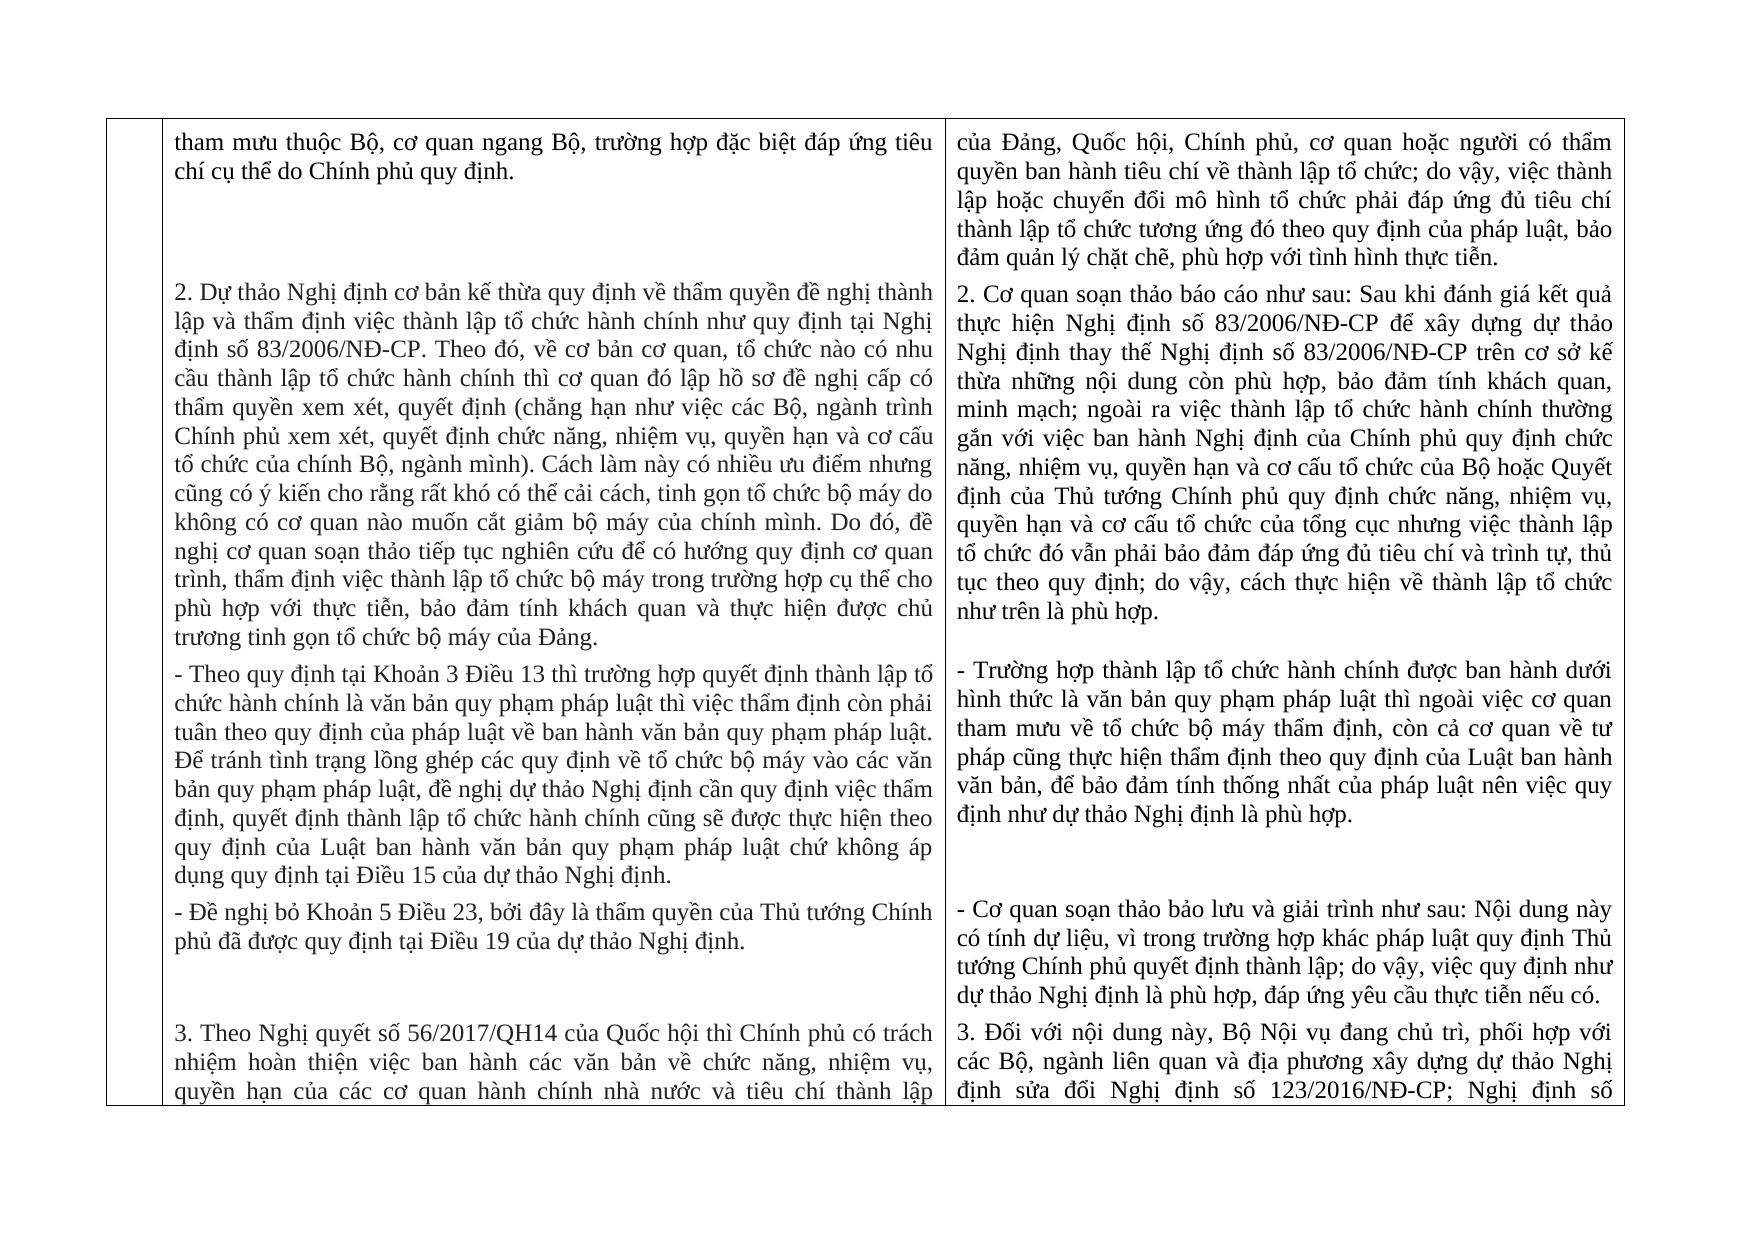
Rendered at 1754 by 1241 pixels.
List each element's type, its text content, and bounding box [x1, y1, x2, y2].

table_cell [946, 119, 1624, 1104]
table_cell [163, 119, 945, 1104]
table_cell 1 [107, 119, 162, 1104]
